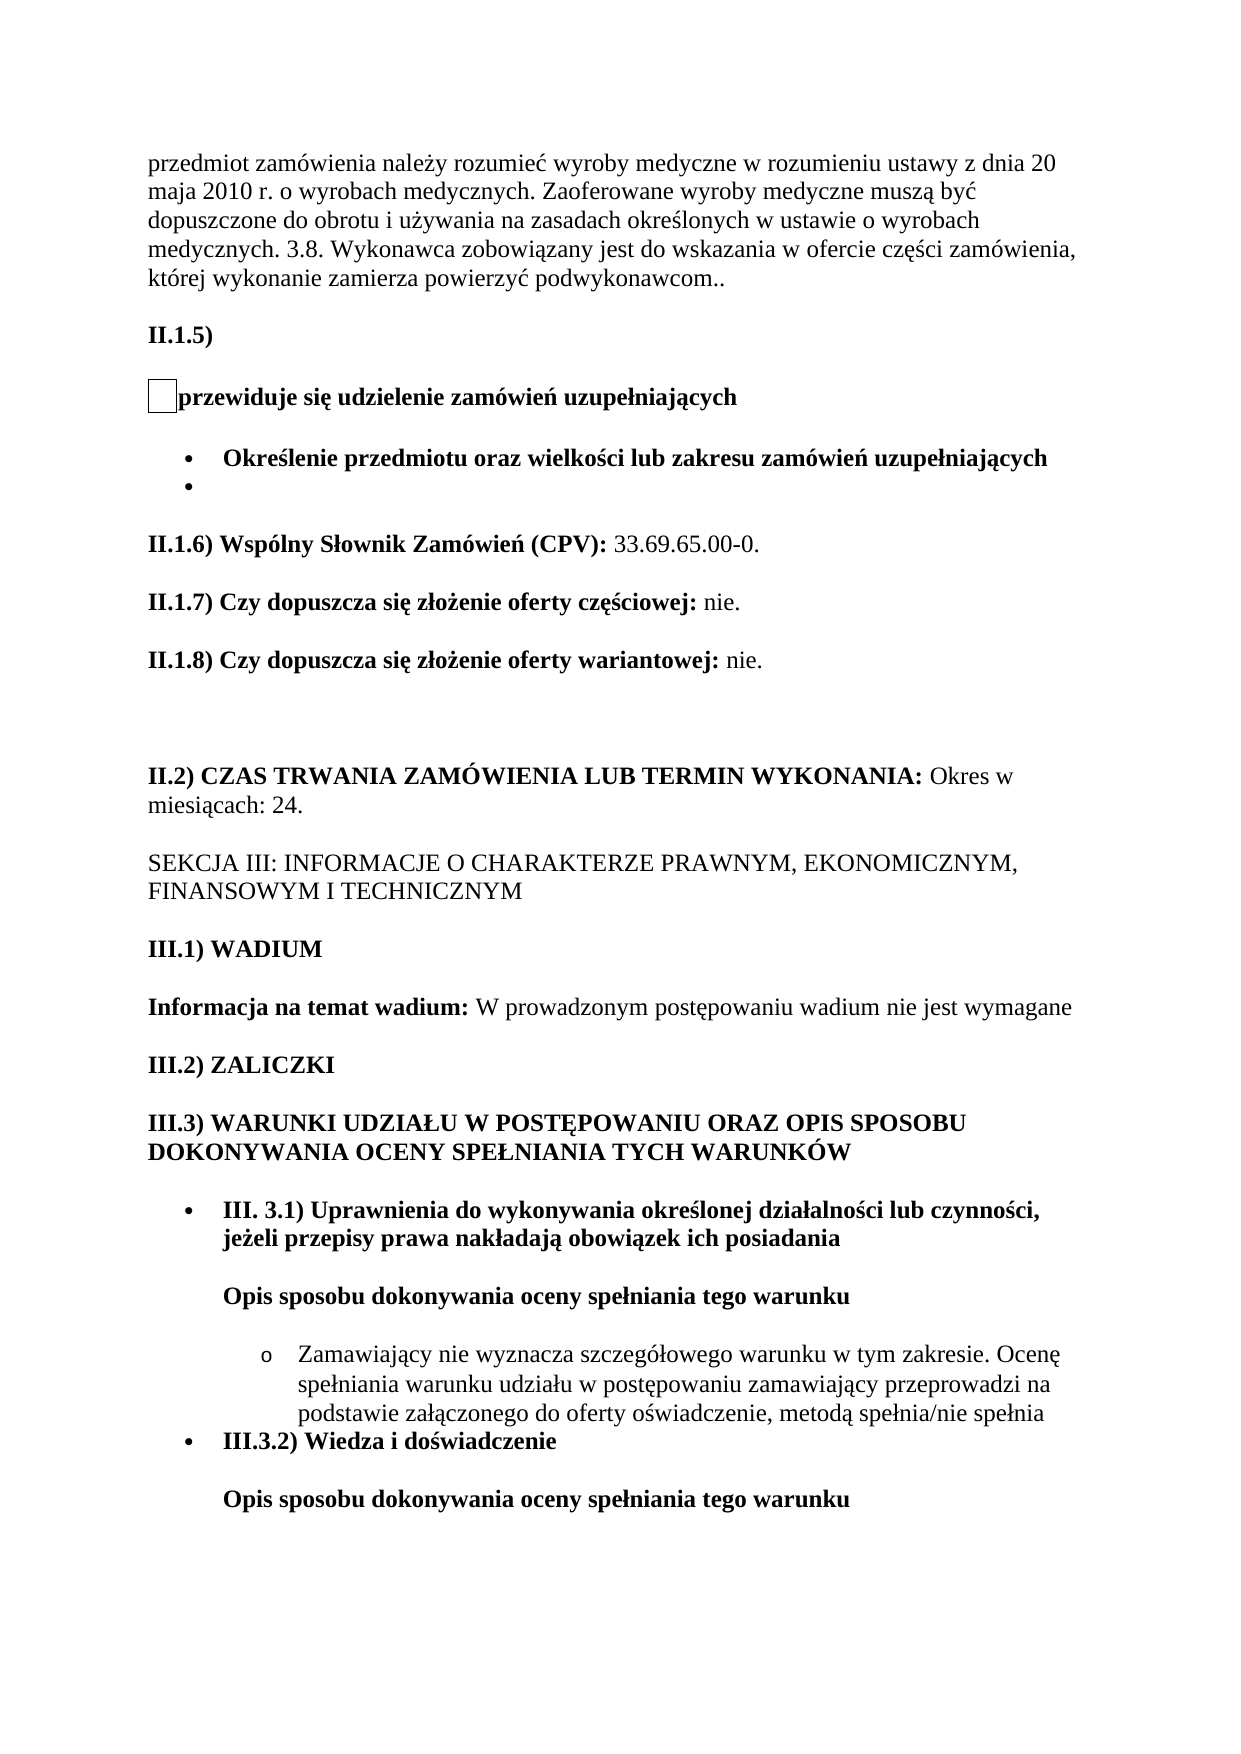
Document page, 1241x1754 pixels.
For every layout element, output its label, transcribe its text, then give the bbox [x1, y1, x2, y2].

text Opis sposobu dokonywania oceny spełniania tego warunku [223, 1484, 1093, 1513]
table_header przewiduje się udzielenie zamówień uzupełniających [177, 379, 744, 412]
list III. 3.1) Uprawnienia do wykonywania określonej działalności lub czynności, jeżeli przepisy prawa nakładają obowiązek ich posiadania [185, 1195, 1093, 1252]
text II.1.5) [148, 321, 1093, 349]
text II.1.7) Czy dopuszcza się złożenie oferty częściowej: nie. [148, 587, 1093, 616]
text III.2) ZALICZKI [148, 1050, 1093, 1079]
text III.3) WARUNKI UDZIAŁU W POSTĘPOWANIU ORAZ OPIS SPOSOBU DOKONYWANIA OCENY SPEŁNIANIA TYCH WARUNKÓW [148, 1108, 1093, 1166]
text III.1) WADIUM [148, 934, 1093, 963]
text SEKCJA III: INFORMACJE O CHARAKTERZE PRAWNYM, EKONOMICZNYM, FINANSOWYM I TECHNICZNYM [148, 848, 1093, 905]
text Informacja na temat wadium: W prowadzonym postępowaniu wadium nie jest wymagane [148, 992, 1093, 1021]
text II.2) CZAS TRWANIA ZAMÓWIENIA LUB TERMIN WYKONANIA: Okres w miesiącach: 24. [148, 761, 1093, 818]
table_header [149, 380, 176, 412]
list Określenie przedmiotu oraz wielkości lub zakresu zamówień uzupełniających [185, 443, 1093, 471]
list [260, 1339, 1093, 1426]
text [148, 148, 1093, 291]
list III.3.2) Wiedza i doświadczenie [185, 1426, 1093, 1455]
text II.1.8) Czy dopuszcza się złożenie oferty wariantowej: nie. [148, 645, 1093, 674]
text Opis sposobu dokonywania oceny spełniania tego warunku [223, 1281, 1093, 1310]
text II.1.6) Wspólny Słownik Zamówień (CPV): 33.69.65.00-0. [148, 529, 1093, 558]
